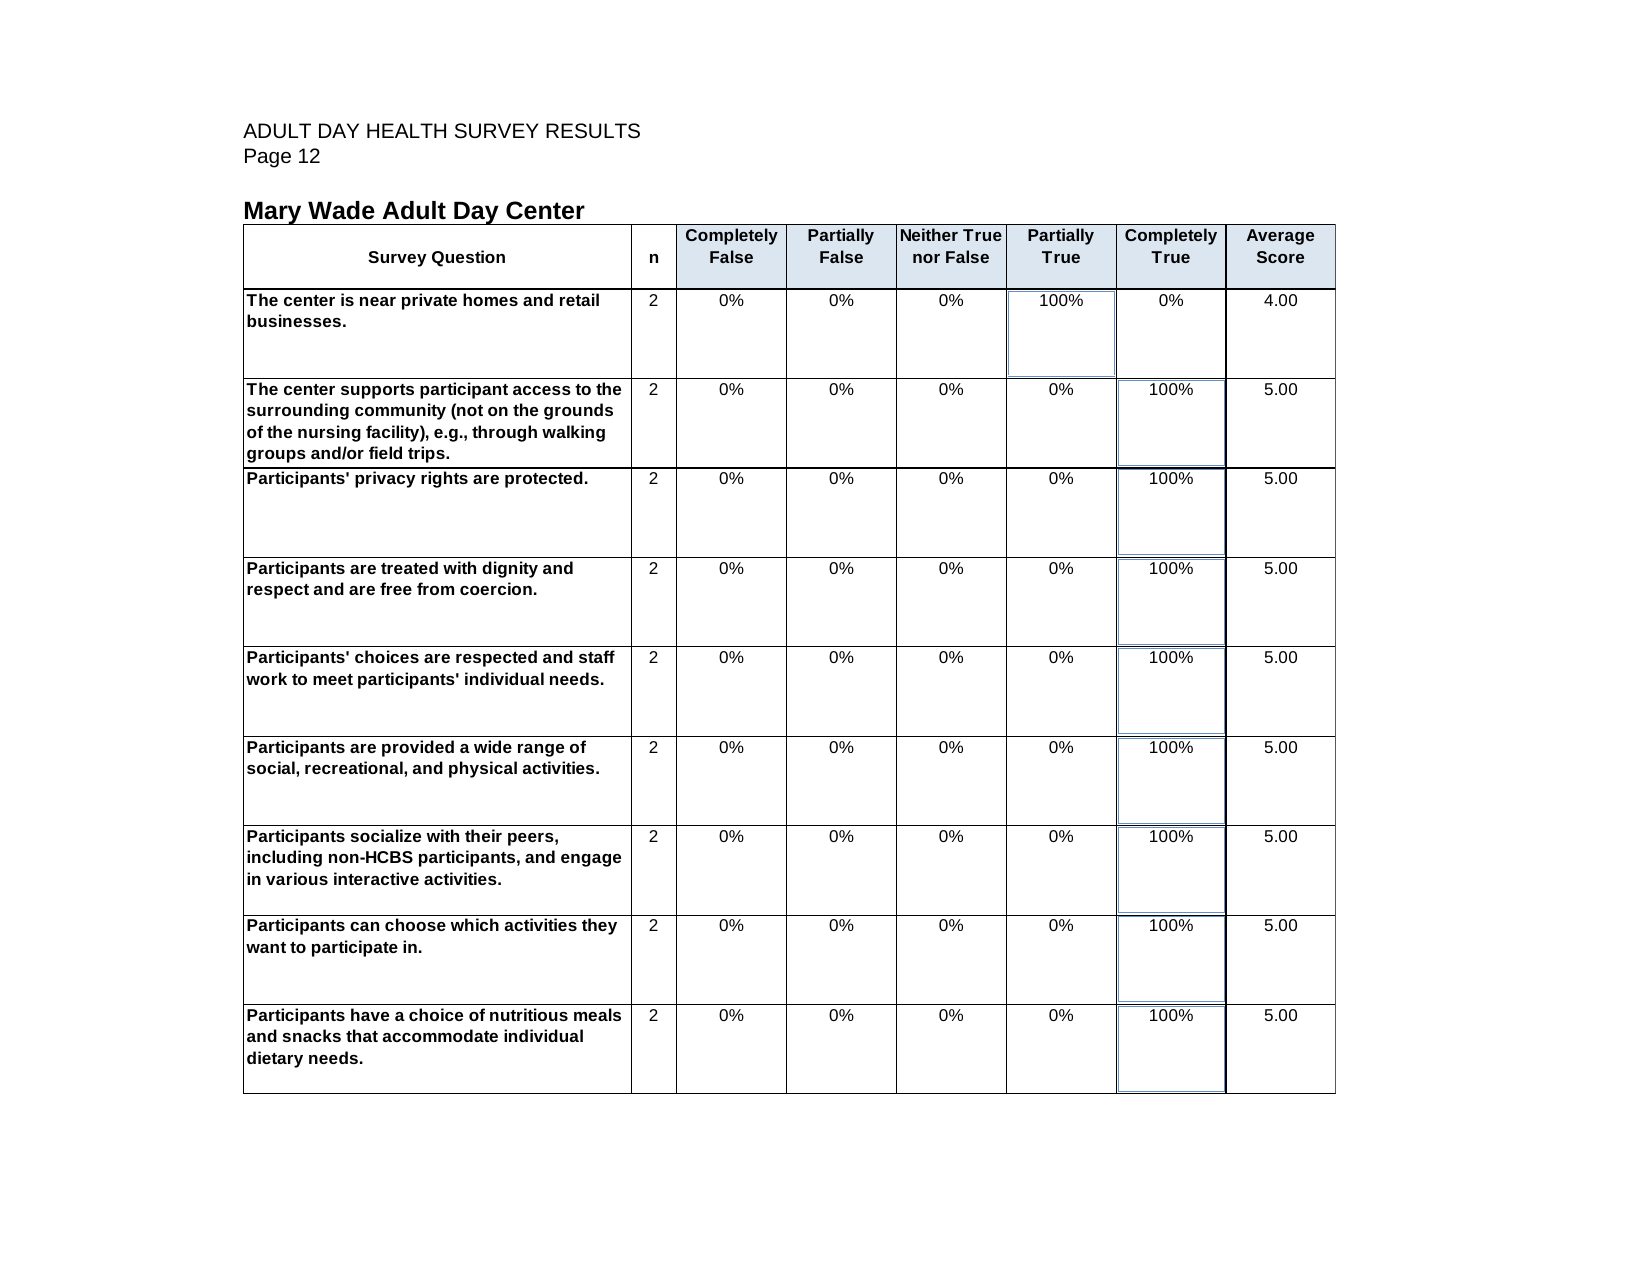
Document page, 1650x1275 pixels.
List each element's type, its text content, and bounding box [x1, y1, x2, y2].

subtitle Mary Wade Adult Day Center [243, 196, 1443, 224]
